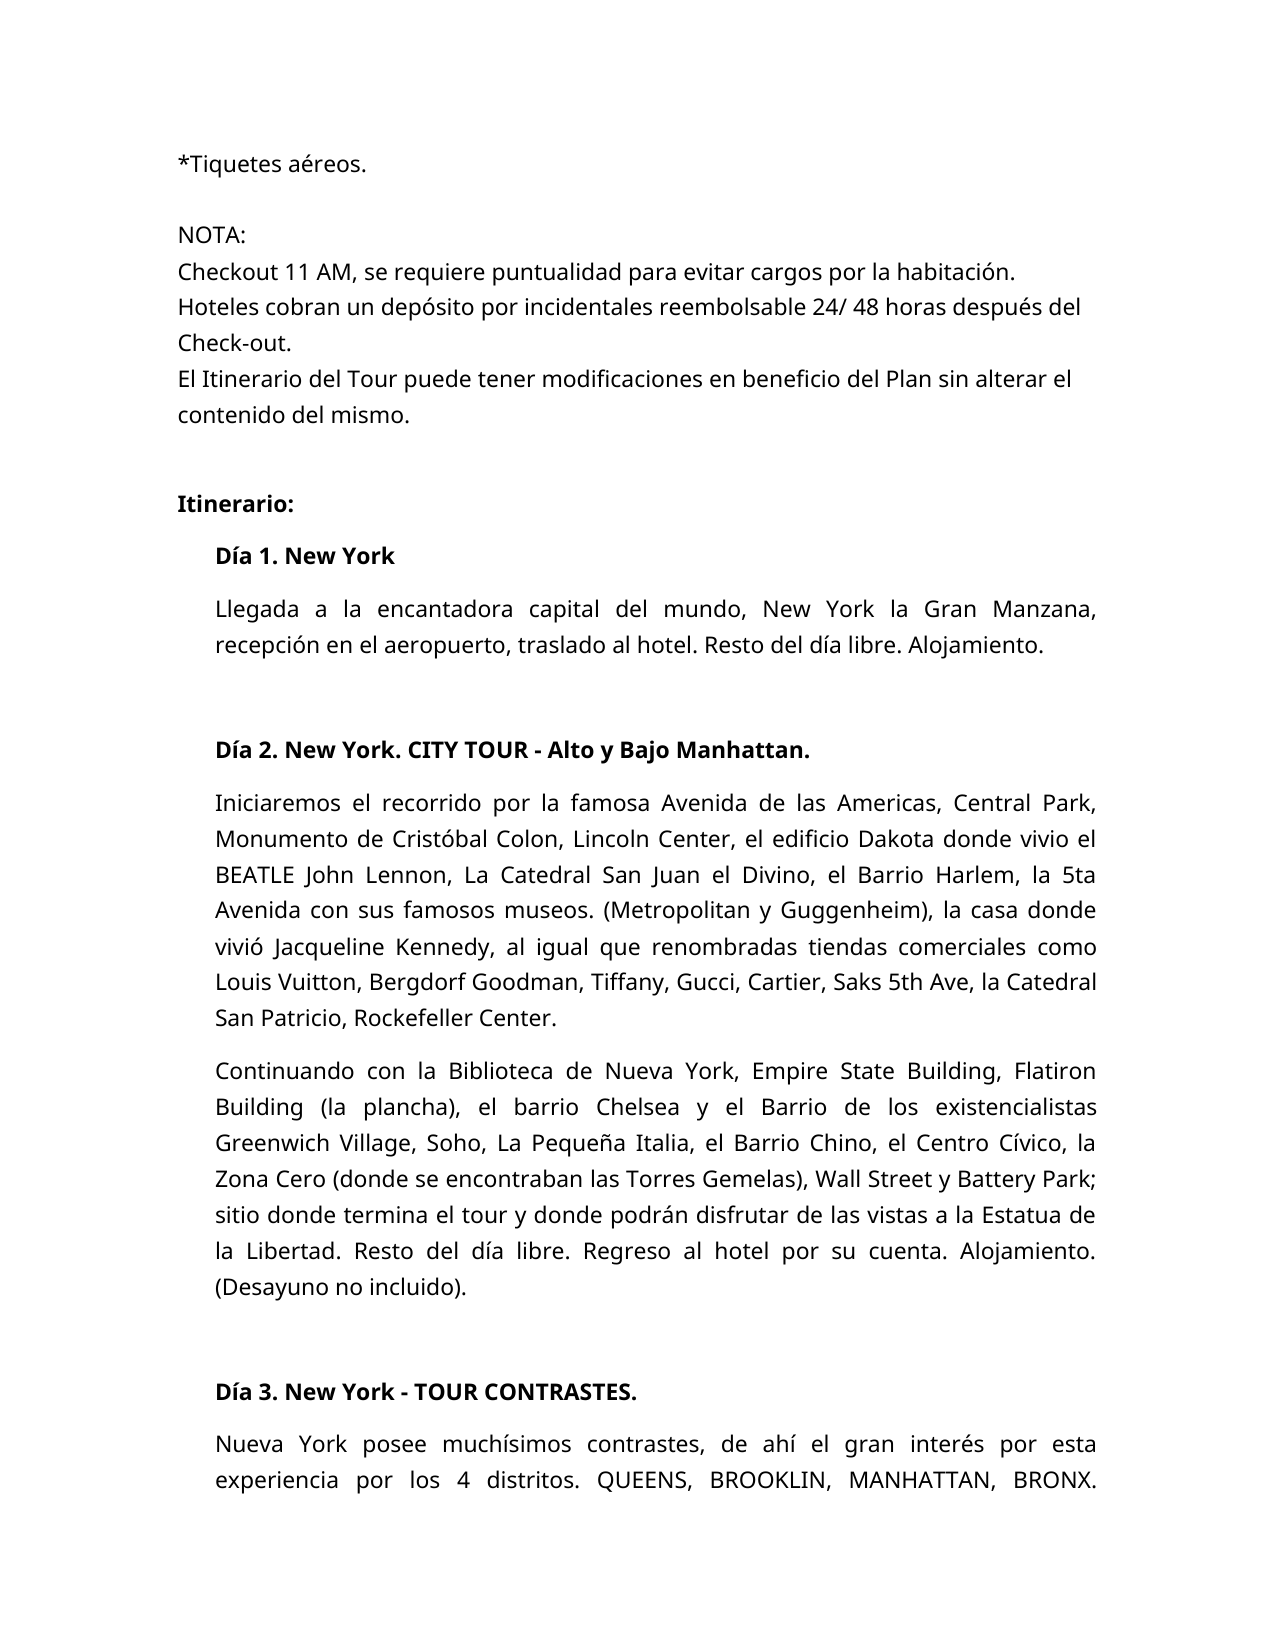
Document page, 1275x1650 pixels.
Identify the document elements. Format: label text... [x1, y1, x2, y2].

text El Itinerario del Tour puede tener modificaciones en beneficio del Plan sin alterar el contenido del mismo. [177, 363, 1098, 430]
text Hoteles cobran un depósito por incidentales reembolsable 24/ 48 horas después del Check-out. [177, 291, 1098, 358]
text Iniciaremos el recorrido por la famosa Avenida de las Americas, Central Park, Monumento de Cristóbal Colon, Lincoln Center, el edificio Dakota donde vivio el BEATLE John Lennon, La Catedral San Juan el Divino, el Barrio Harlem, la 5ta Avenida con sus famosos museos. (Metropolitan y Guggenheim), la casa donde vivió Jacqueline Kennedy, al igual que renombradas tiendas comerciales como Louis Vuitton, Bergdorf Goodman, Tiffany, Gucci, Cartier, Saks 5th Ave, la Catedral San Patricio, Rockefeller Center. [215, 787, 1098, 1033]
text Itinerario: [177, 488, 1098, 519]
text Continuando con la Biblioteca de Nueva York, Empire State Building, Flatiron Building (la plancha), el barrio Chelsea y el Barrio de los existencialistas Greenwich Village, Soho, La Pequeña Italia, el Barrio Chino, el Centro Cívico, la Zona Cero (donde se encontraban las Torres Gemelas), Wall Street y Battery Park; sitio donde termina el tour y donde podrán disfrutar de las vistas a la Estatua de la Libertad. Resto del día libre. Regreso al hotel por su cuenta. Alojamiento. (Desayuno no incluido). [215, 1055, 1098, 1302]
text *Tiquetes aéreos. [177, 148, 1098, 179]
text Checkout 11 AM, se requiere puntualidad para evitar cargos por la habitación. [177, 255, 1098, 287]
text Día 3. New York - TOUR CONTRASTES. [215, 1376, 1098, 1407]
text Llegada a la encantadora capital del mundo, New York la Gran Manzana, recepción en el aeropuerto, traslado al hotel. Resto del día libre. Alojamiento. [215, 593, 1098, 660]
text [215, 1428, 1098, 1496]
text Día 1. New York [215, 540, 1098, 572]
text Día 2. New York. CITY TOUR - Alto y Bajo Manhattan. [215, 734, 1098, 765]
text NOTA: [177, 219, 1098, 251]
